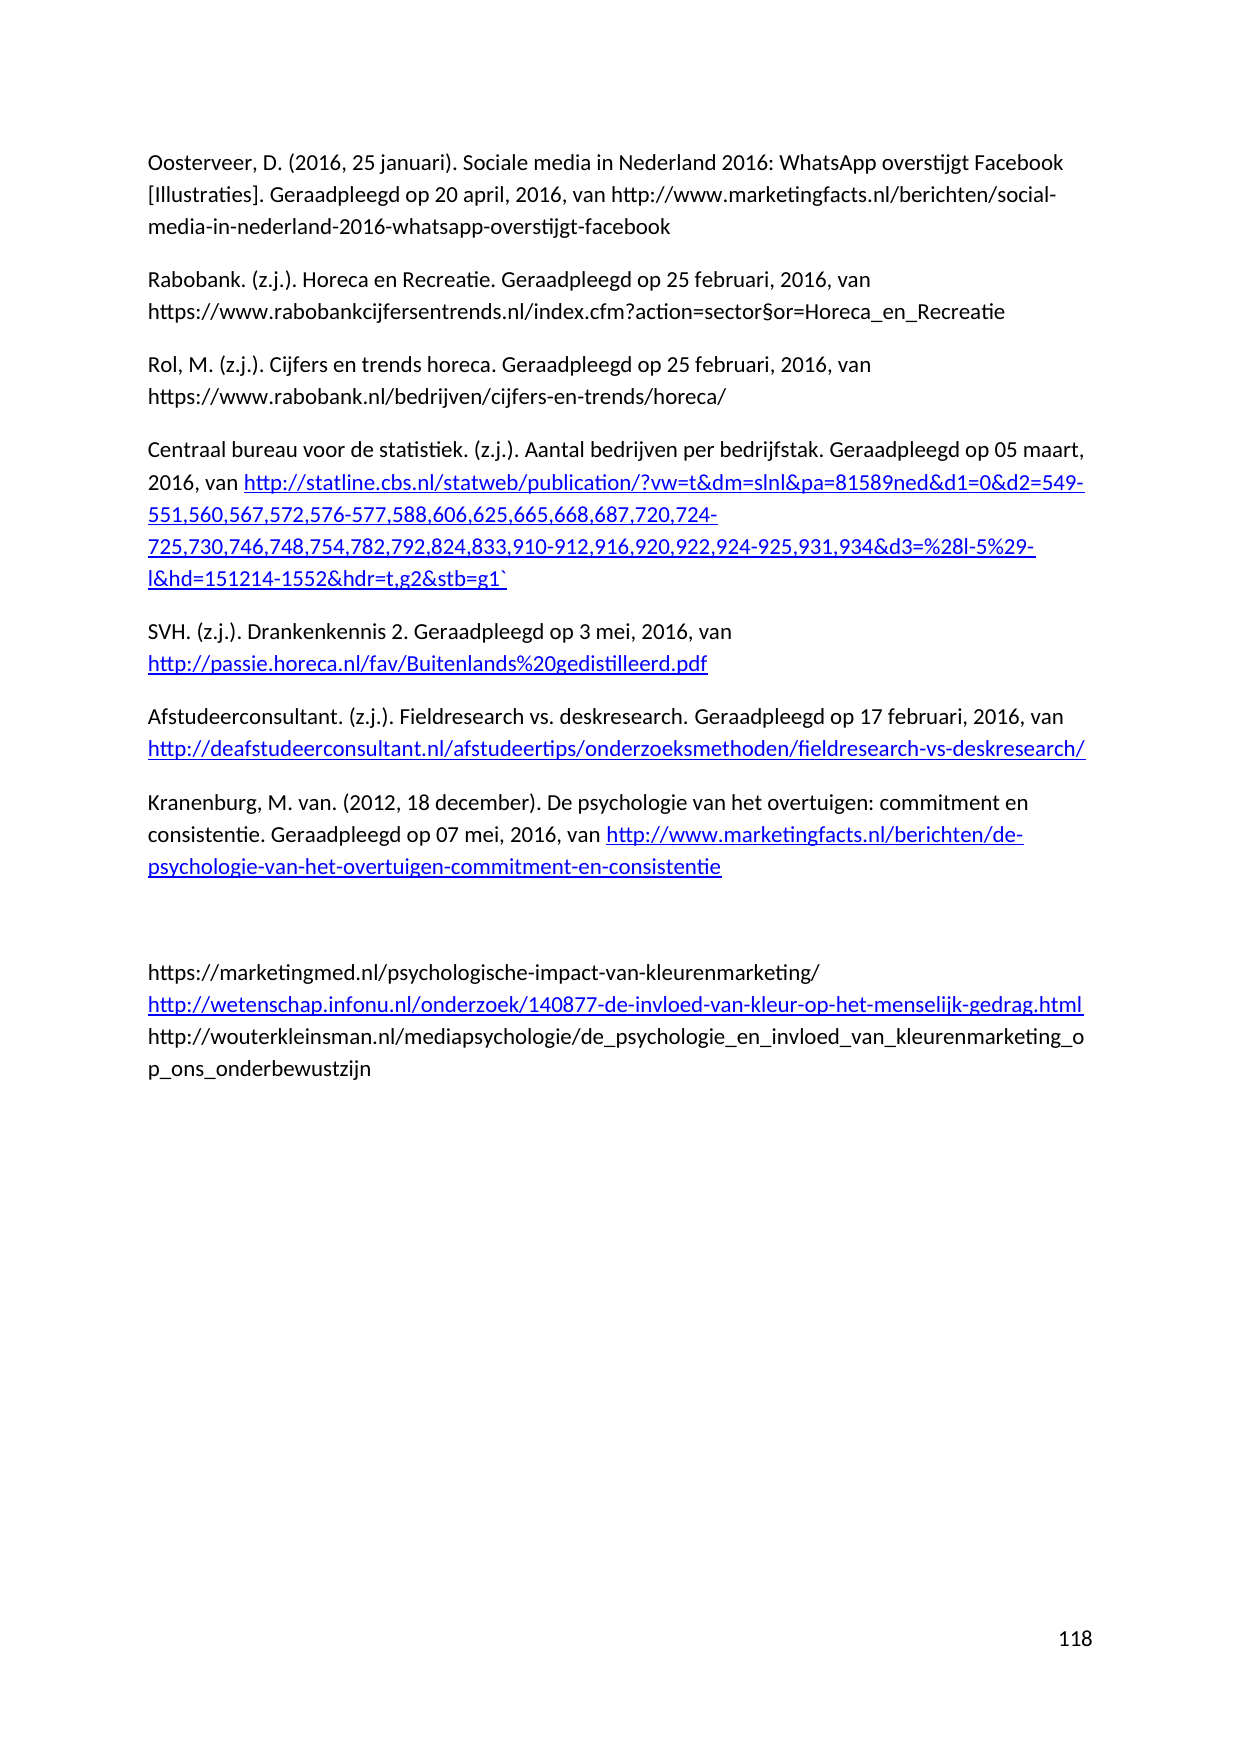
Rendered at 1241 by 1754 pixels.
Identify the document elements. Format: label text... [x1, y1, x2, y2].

text Rol, M. (z.j.). Cijfers en trends horeca. Geraadpleegd op 25 februari, 2016, van https://www.rabobank.nl/bedrijven/cijfers-en-trends/horeca/ [148, 350, 1093, 410]
text Kranenburg, M. van. (2012, 18 december). De psychologie van het overtuigen: commitment en consistentie. Geraadpleegd op 07 mei, 2016, van http://www.marketingfacts.nl/berichten/de-psychologie-van-het-overtuigen-commitment-en-consistentie [148, 788, 1093, 880]
text https://marketingmed.nl/psychologische-impact-van-kleurenmarketing/ http://wetenschap.infonu.nl/onderzoek/140877-de-invloed-van-kleur-op-het-menselijk-gedrag.html http://wouterkleinsman.nl/mediapsychologie/de_psychologie_en_invloed_van_kleurenmarketing_op_ons_onderbewustzijn [148, 958, 1093, 1083]
text SVH. (z.j.). Drankenkennis 2. Geraadpleegd op 3 mei, 2016, van http://passie.horeca.nl/fav/Buitenlands%20gedistilleerd.pdf [148, 617, 1093, 677]
text Rabobank. (z.j.). Horeca en Recreatie. Geraadpleegd op 25 februari, 2016, van https://www.rabobankcijfersentrends.nl/index.cfm?action=sector§or=Horeca_en_Recreatie [148, 265, 1093, 325]
text Oosterveer, D. (2016, 25 januari). Sociale media in Nederland 2016: WhatsApp overstijgt Facebook [Illustraties]. Geraadpleegd op 20 april, 2016, van http://www.marketingfacts.nl/berichten/social-media-in-nederland-2016-whatsapp-overstijgt-facebook [148, 148, 1093, 240]
text Centraal bureau voor de statistiek. (z.j.). Aantal bedrijven per bedrijfstak. Geraadpleegd op 05 maart, 2016, van http://statline.cbs.nl/statweb/publication/?vw=t&dm=slnl&pa=81589ned&d1=0&d2=549-551,560,567,572,576-577,588,606,625,665,668,687,720,724-725,730,746,748,754,782,792,824,833,910-912,916,920,922,924-925,931,934&d3=%28l-5%29-l&hd=151214-1552&hdr=t,g2&stb=g1` [148, 435, 1093, 592]
text Afstudeerconsultant. (z.j.). Fieldresearch vs. deskresearch. Geraadpleegd op 17 februari, 2016, van http://deafstudeerconsultant.nl/afstudeertips/onderzoeksmethoden/fieldresearch-vs-deskresearch/ [148, 702, 1093, 763]
